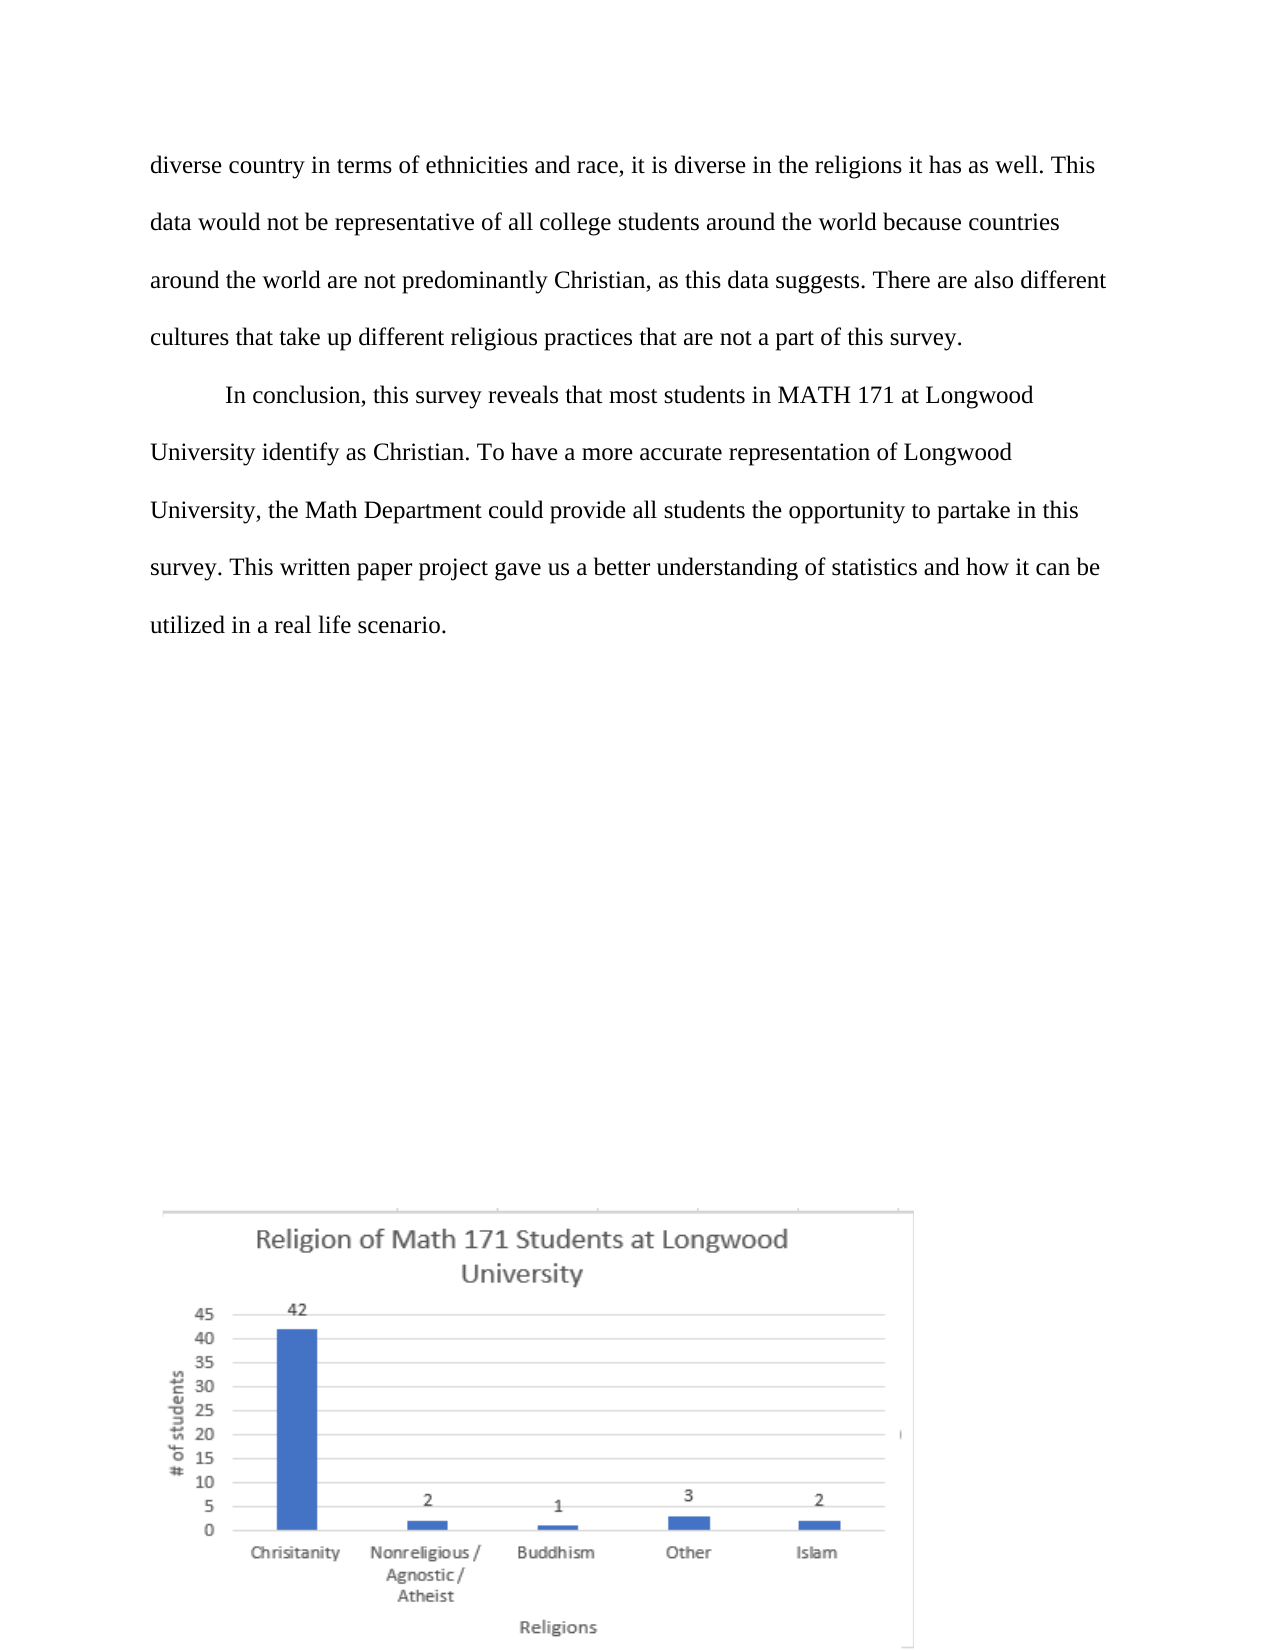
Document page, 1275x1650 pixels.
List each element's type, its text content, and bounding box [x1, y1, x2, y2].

picture [150, 1208, 914, 1650]
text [150, 150, 1125, 351]
text In conclusion, this survey reveals that most students in MATH 171 at Longwood University identify as Christian. To have a more accurate representation of Longwood University, the Math Department could provide all students the opportunity to partake in this survey. This written paper project gave us a better understanding of statistics and how it can be utilized in a real life scenario. [150, 380, 1125, 639]
